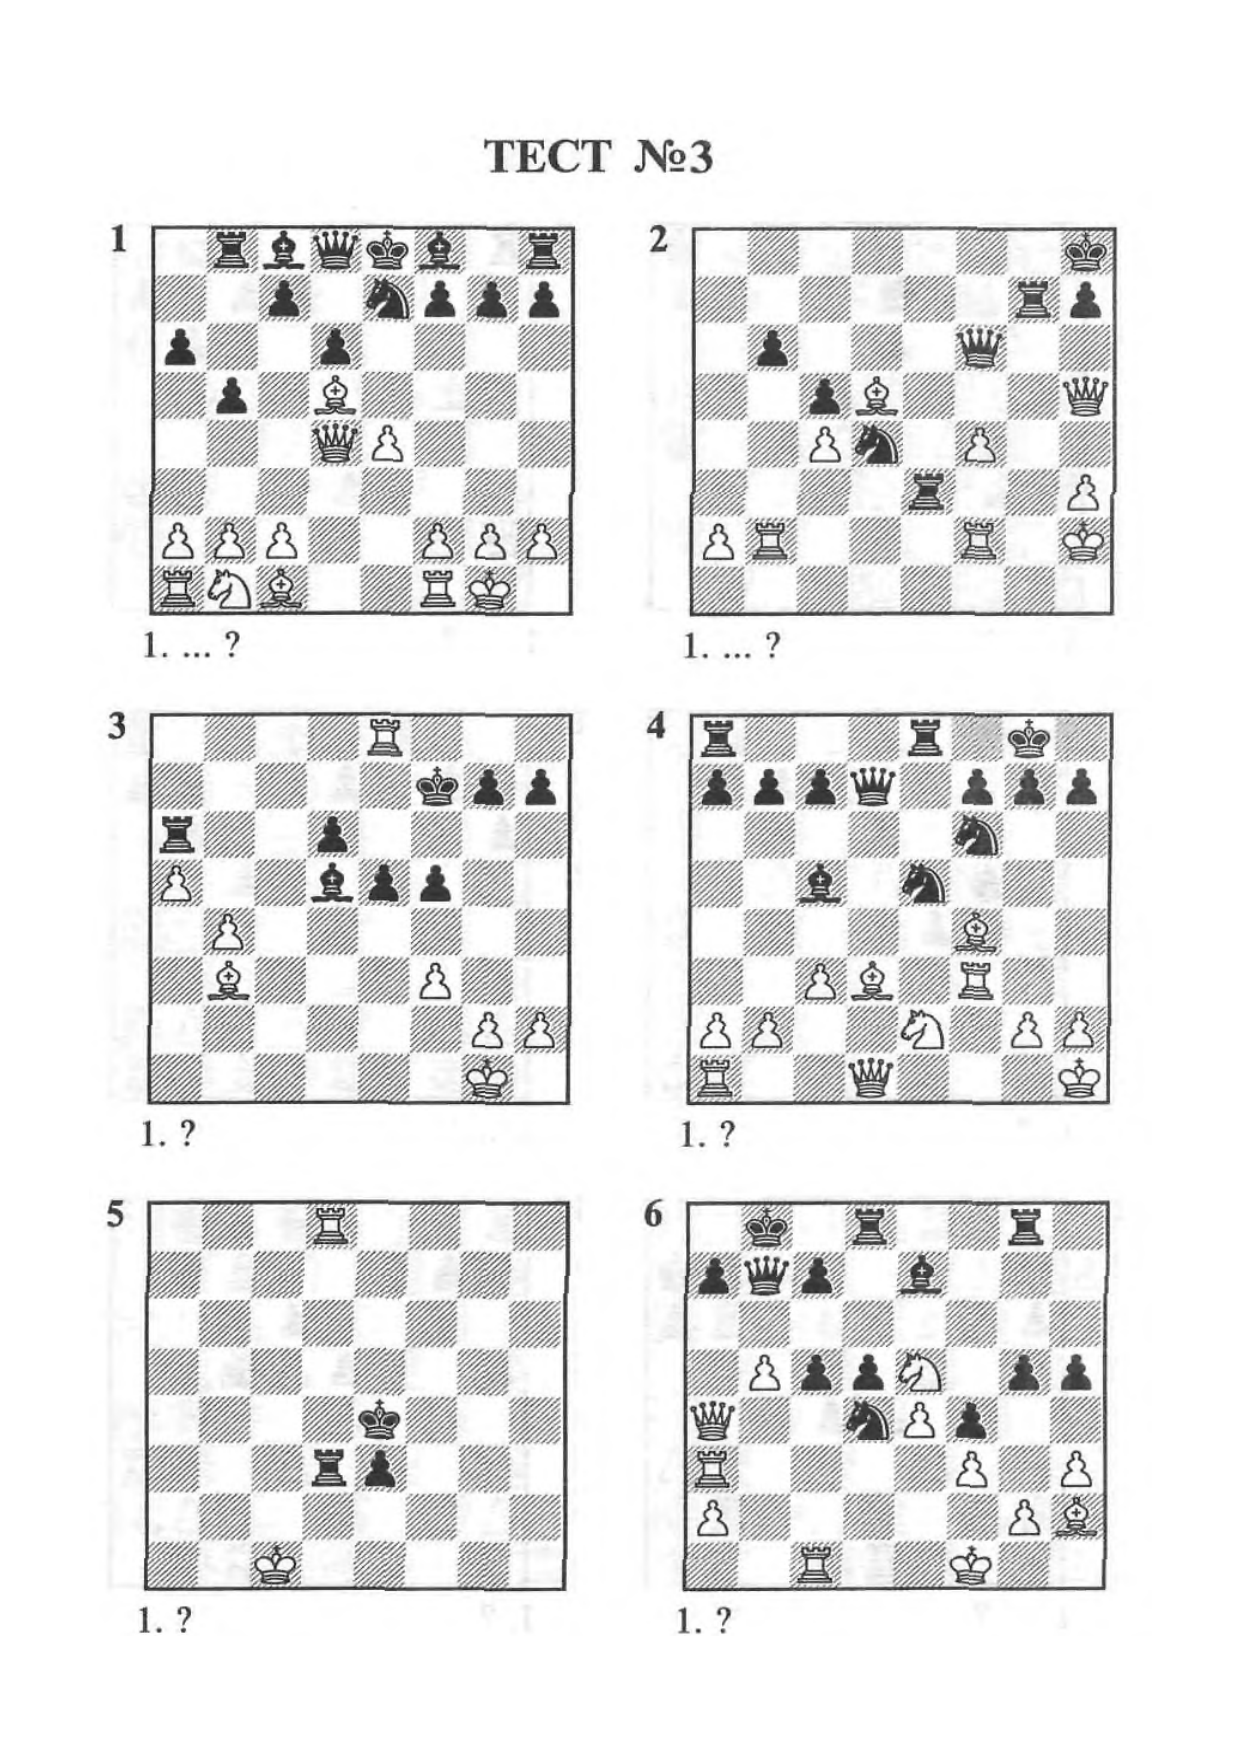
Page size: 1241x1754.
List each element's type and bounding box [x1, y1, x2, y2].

picture [88, 118, 1152, 1636]
